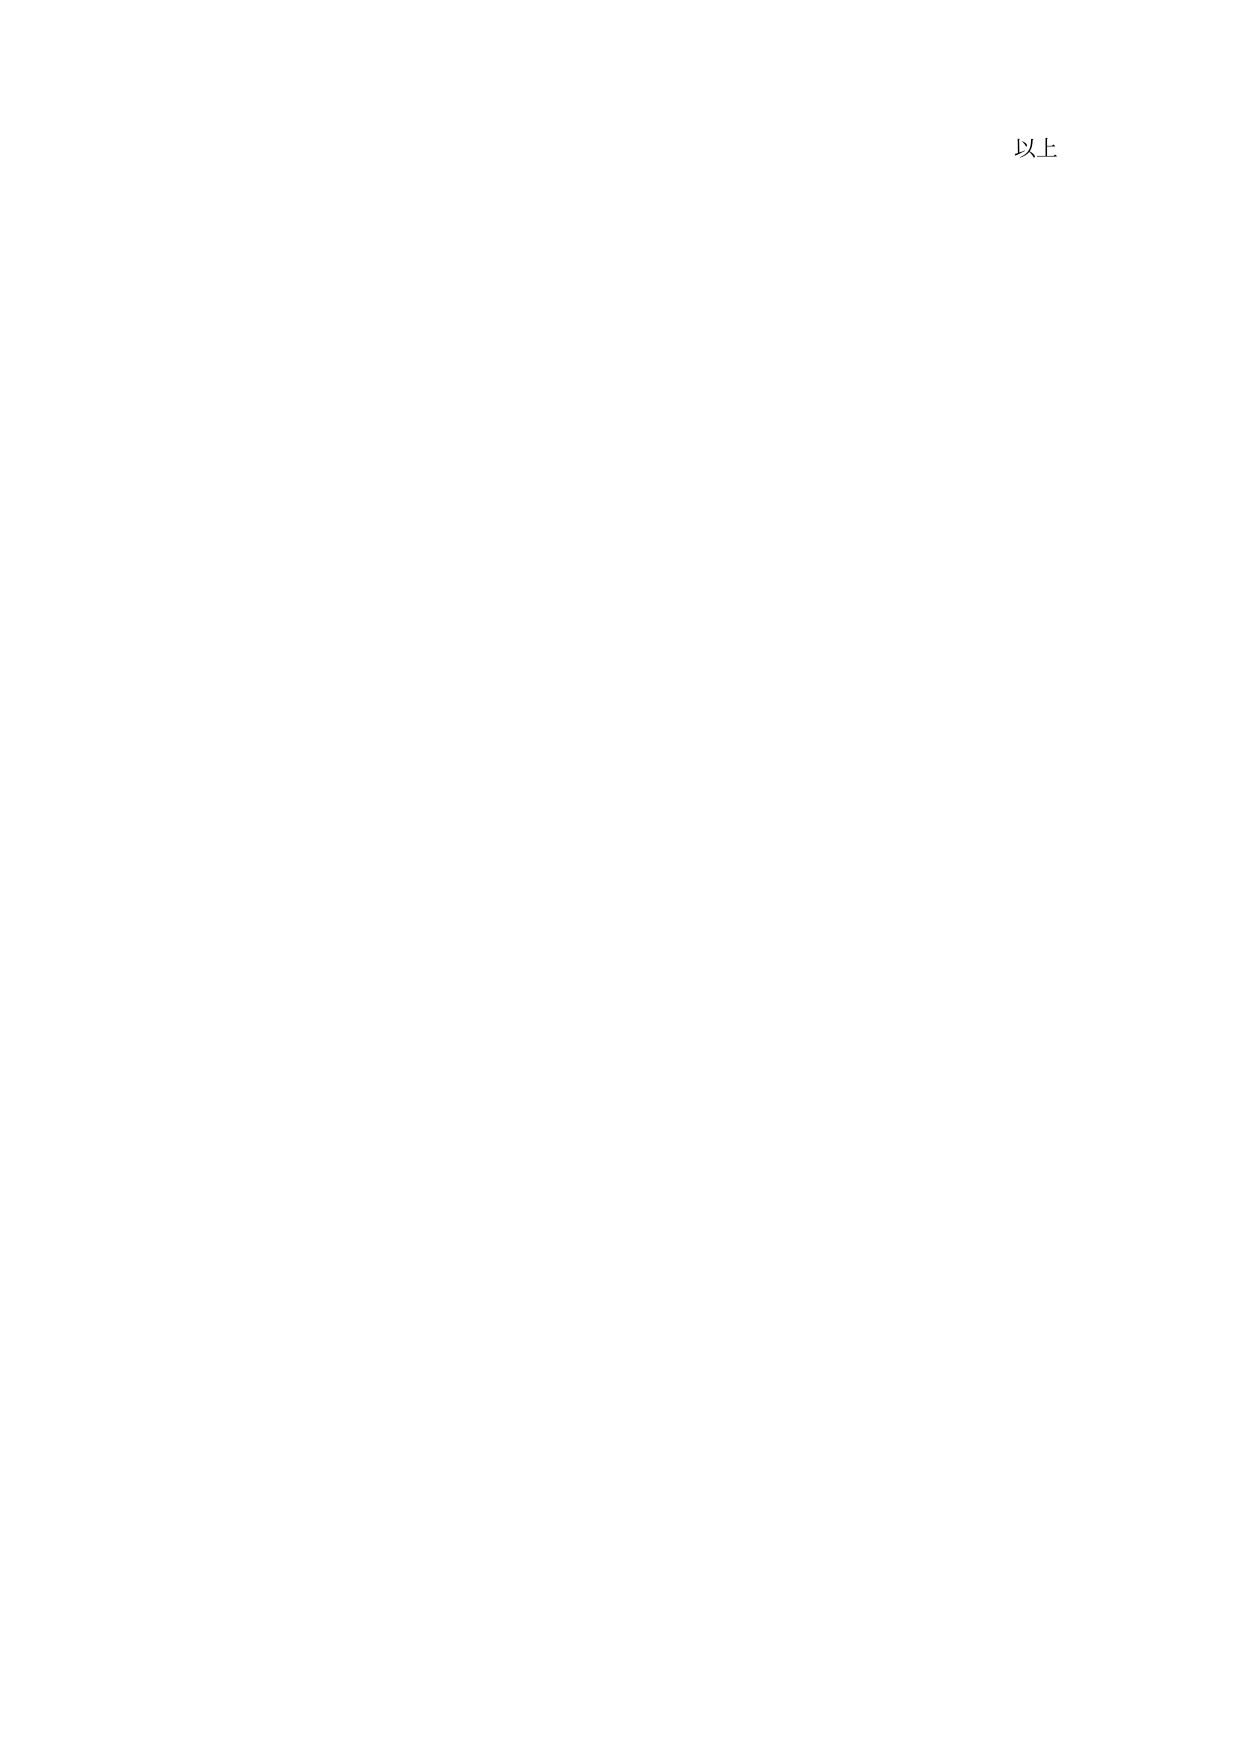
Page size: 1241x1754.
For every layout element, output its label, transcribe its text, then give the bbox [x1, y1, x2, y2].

text 以上 [153, 131, 1058, 162]
